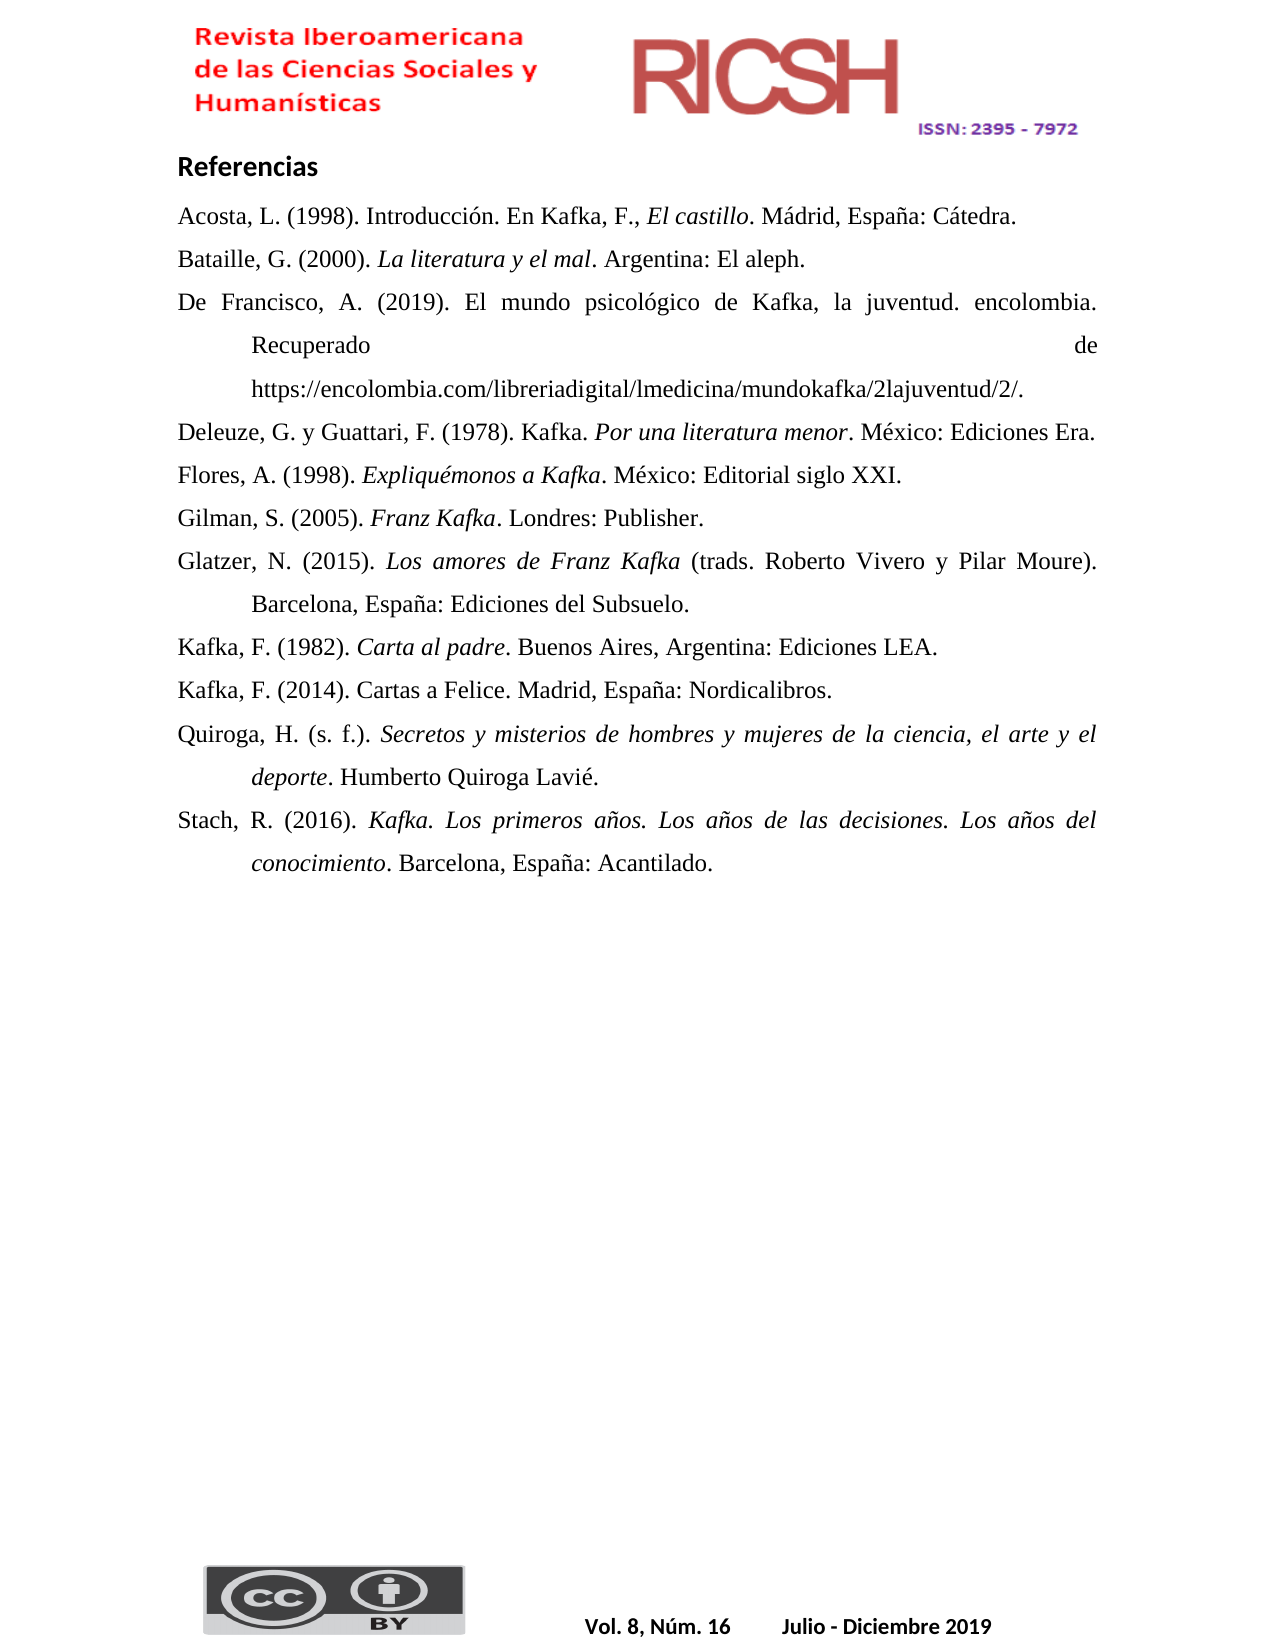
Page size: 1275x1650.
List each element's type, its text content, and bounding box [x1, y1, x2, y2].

text Kafka, F. (2014). Cartas a Felice. Madrid, España: Nordicalibros. [177, 676, 1098, 704]
text Acosta, L. (1998). Introducción. En Kafka, F., El castillo. Mádrid, España: Cátedra. [177, 201, 1098, 230]
picture [203, 1565, 466, 1635]
text Bataille, G. (2000). La literatura y el mal. Argentina: El aleph. [177, 244, 1098, 273]
text Flores, A. (1998). Expliquémonos a Kafka. México: Editorial siglo XXI. [177, 460, 1098, 489]
text Referencias [177, 148, 1098, 183]
text De Francisco, A. (2019). El mundo psicológico de Kafka, la juventud. encolombia. Recuperado de https://encolombia.com/libreriadigital/lmedicina/mundokafka/2lajuventud/2/. [177, 316, 1098, 402]
picture [194, 28, 1081, 137]
text Quiroga, H. (s. f.). Secretos y misterios de hombres y mujeres de la ciencia, el arte y el deporte. Humberto Quiroga Lavié. [177, 719, 1098, 791]
text Gilman, S. (2005). Franz Kafka. Londres: Publisher. [177, 503, 1098, 532]
text Stach, R. (2016). Kafka. Los primeros años. Los años de las decisiones. Los años del conocimiento. Barcelona, España: Acantilado. [177, 805, 1098, 877]
text Kafka, F. (1982). Carta al padre. Buenos Aires, Argentina: Ediciones LEA. [177, 632, 1098, 661]
text Glatzer, N. (2015). Los amores de Franz Kafka (trads. Roberto Vivero y Pilar Moure). Barcelona, España: Ediciones del Subsuelo. [177, 546, 1098, 618]
text Deleuze, G. y Guattari, F. (1978). Kafka. Por una literatura menor. México: Ediciones Era. [177, 417, 1098, 446]
